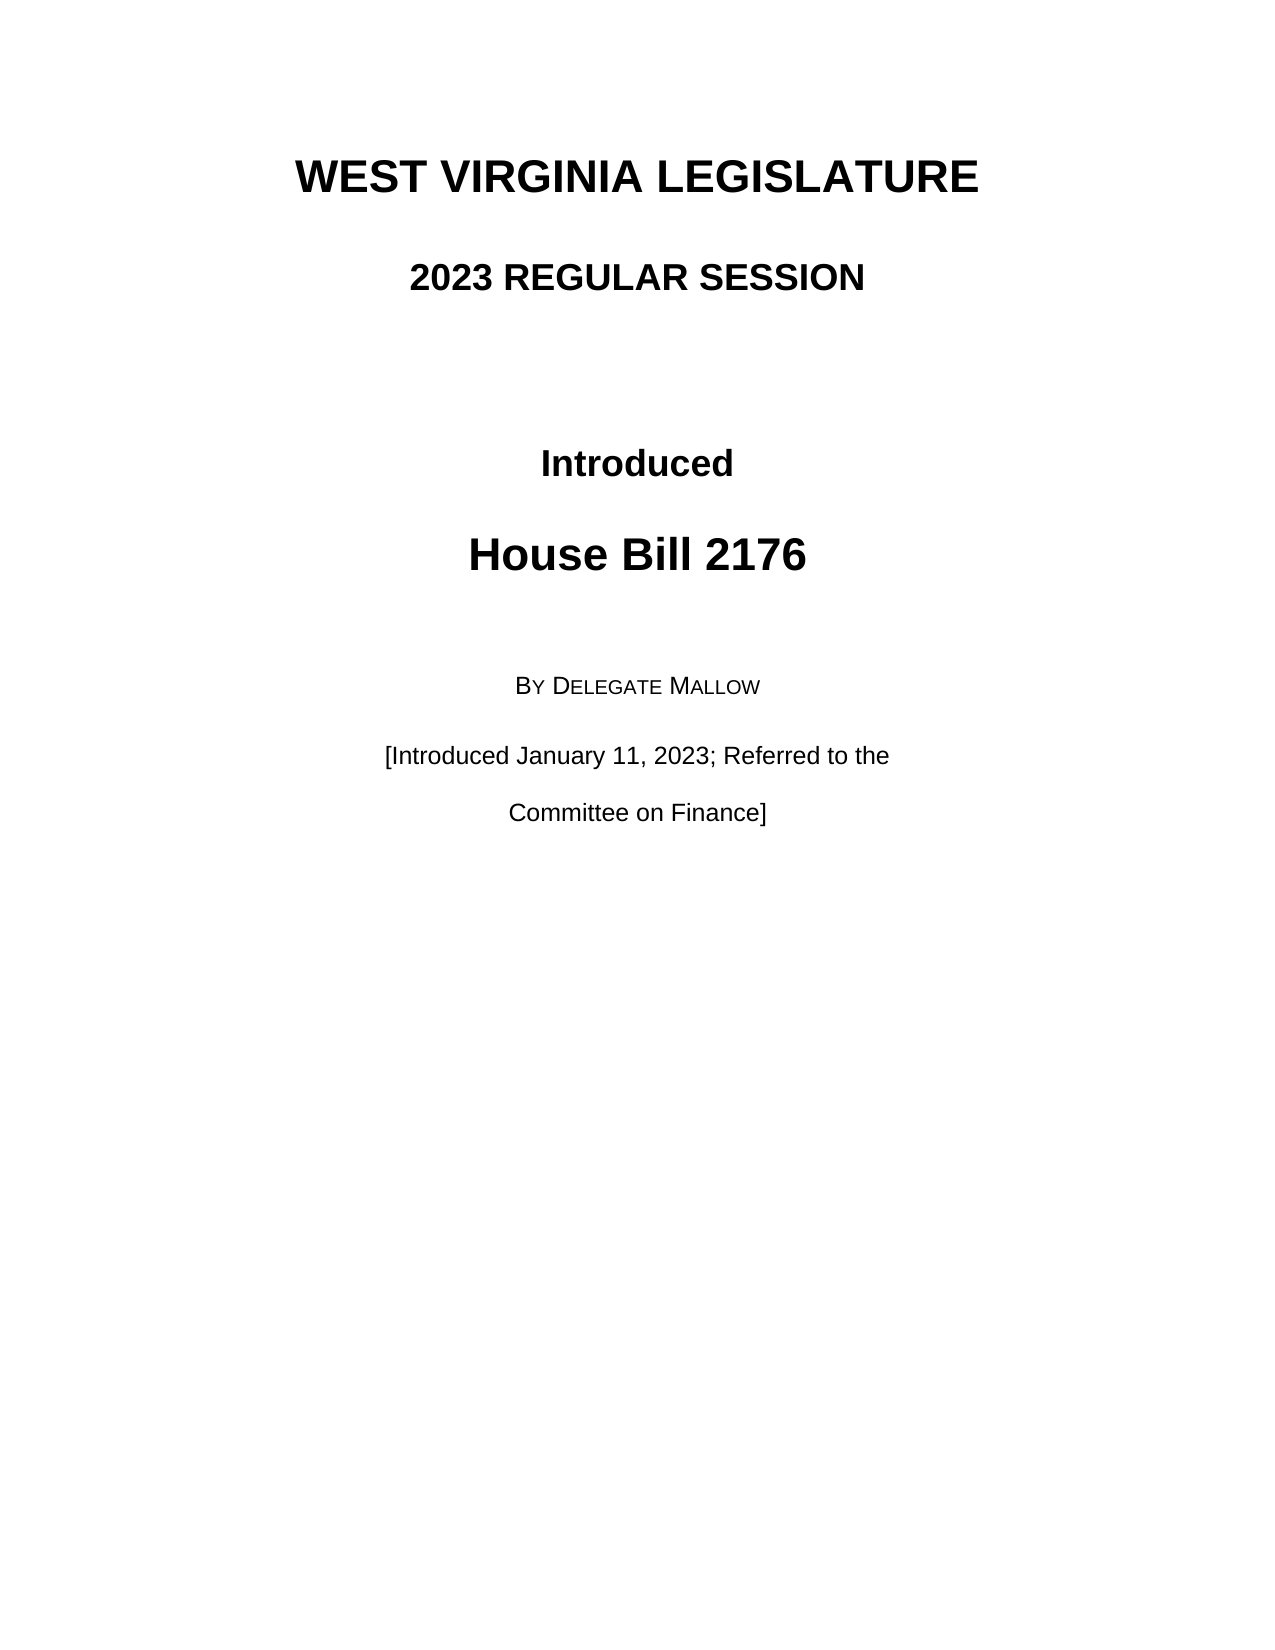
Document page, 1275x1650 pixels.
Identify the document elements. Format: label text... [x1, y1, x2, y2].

title WEST virginia legislature [150, 150, 1125, 203]
title 2023 regular session [150, 255, 1125, 298]
text Bill [150, 528, 1125, 581]
text [] [337, 741, 937, 827]
text By [337, 671, 937, 699]
